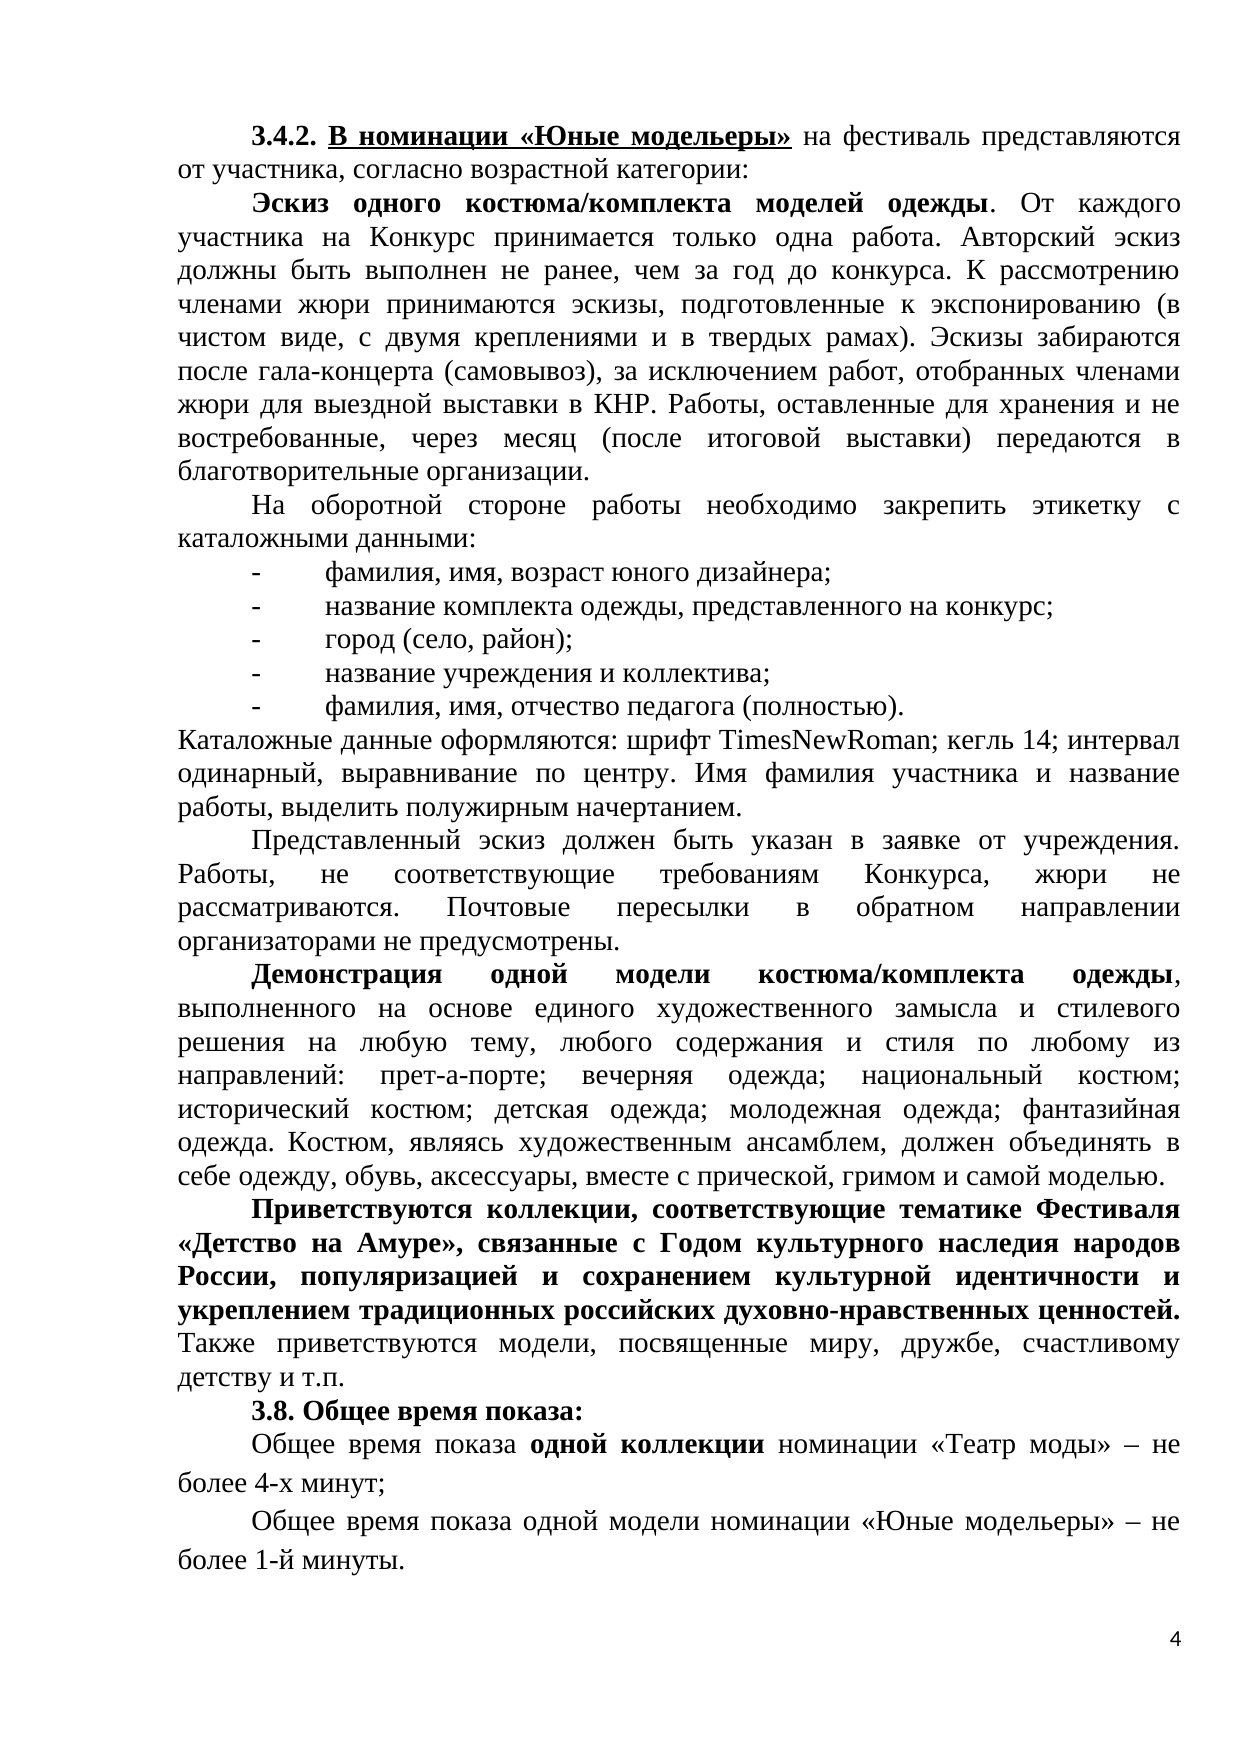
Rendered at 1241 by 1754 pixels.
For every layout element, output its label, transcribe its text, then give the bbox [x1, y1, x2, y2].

text - название комплекта одежды, представленного на конкурс; [177, 588, 1181, 621]
text 3.8. Общее время показа: [177, 1393, 1181, 1426]
text Приветствуются коллекции, соответствующие тематике Фестиваля «Детство на Амуре», связанные с Годом культурного наследия народов России, популяризацией и сохранением культурной идентичности и укреплением традиционных российских духовно-нравственных ценностей. Также приветствуются модели, посвященные миру, дружбе, счастливому детству и т.п. [177, 1326, 1181, 1393]
text Приветствуются коллекции, соответствующие тематике Фестиваля «Детство на Амуре», связанные с Годом культурного наследия народов России, популяризацией и сохранением культурной идентичности и укреплением традиционных российских духовно-нравственных ценностей. Также приветствуются модели, посвященные миру, дружбе, счастливому детству и т.п. [177, 1191, 1181, 1259]
text - город (село, район); [177, 621, 1181, 655]
text - фамилия, имя, отчество педагога (полностью). [177, 688, 1181, 722]
text Каталожные данные оформляются: шрифт TimesNewRoman; кегль 14; интервал одинарный, выравнивание по центру. Имя фамилия участника и название работы, выделить полужирным начертанием. [177, 722, 1181, 822]
text - название учреждения и коллектива; [177, 655, 1181, 688]
text Представленный эскиз должен быть указан в заявке от учреждения. Работы, не соответствующие требованиям Конкурса, жюри не рассматриваются. Почтовые пересылки в обратном направлении организаторами не предусмотрены. [177, 822, 1181, 957]
text Общее время показа одной модели номинации «Юные модельеры» – не более 1-й минуты. [177, 1503, 1181, 1575]
text Демонстрация одной модели костюма/комплекта одежды, выполненного на основе единого художественного замысла и стилевого решения на любую тему, любого содержания и стиля по любому из направлений: прет-а-порте; вечерняя одежда; национальный костюм; исторический костюм; детская одежда; молодежная одежда; фантазийная одежда. Костюм, являясь художественным ансамблем, должен объединять в себе одежду, обувь, аксессуары, вместе с прической, гримом и самой моделью. [177, 957, 1181, 1191]
text Эскиз одного костюма/комплекта моделей одежды. От каждого участника на Конкурс принимается только одна работа. Авторский эскиз должны быть выполнен не ранее, чем за год до конкурса. К рассмотрению членами жюри принимаются эскизы, подготовленные к экспонированию (в чистом виде, с двумя креплениями и в твердых рамах). Эскизы забираются после гала-концерта (самовывоз), за исключением работ, отобранных членами жюри для выездной выставки в КНР. Работы, оставленные для хранения и не востребованные, через месяц (после итоговой выставки) передаются в благотворительные организации. [177, 185, 1181, 487]
text На оборотной стороне работы необходимо закрепить этикетку с каталожными данными: [177, 487, 1181, 554]
text Общее время показа одной коллекции номинации «Театр моды» – не более 4-х минут; [177, 1426, 1181, 1498]
text - фамилия, имя, возраст юного дизайнера; [177, 554, 1181, 588]
text 3.4.2. В номинации «Юные модельеры» на фестиваль представляются от участника, согласно возрастной категории: [177, 118, 1181, 185]
